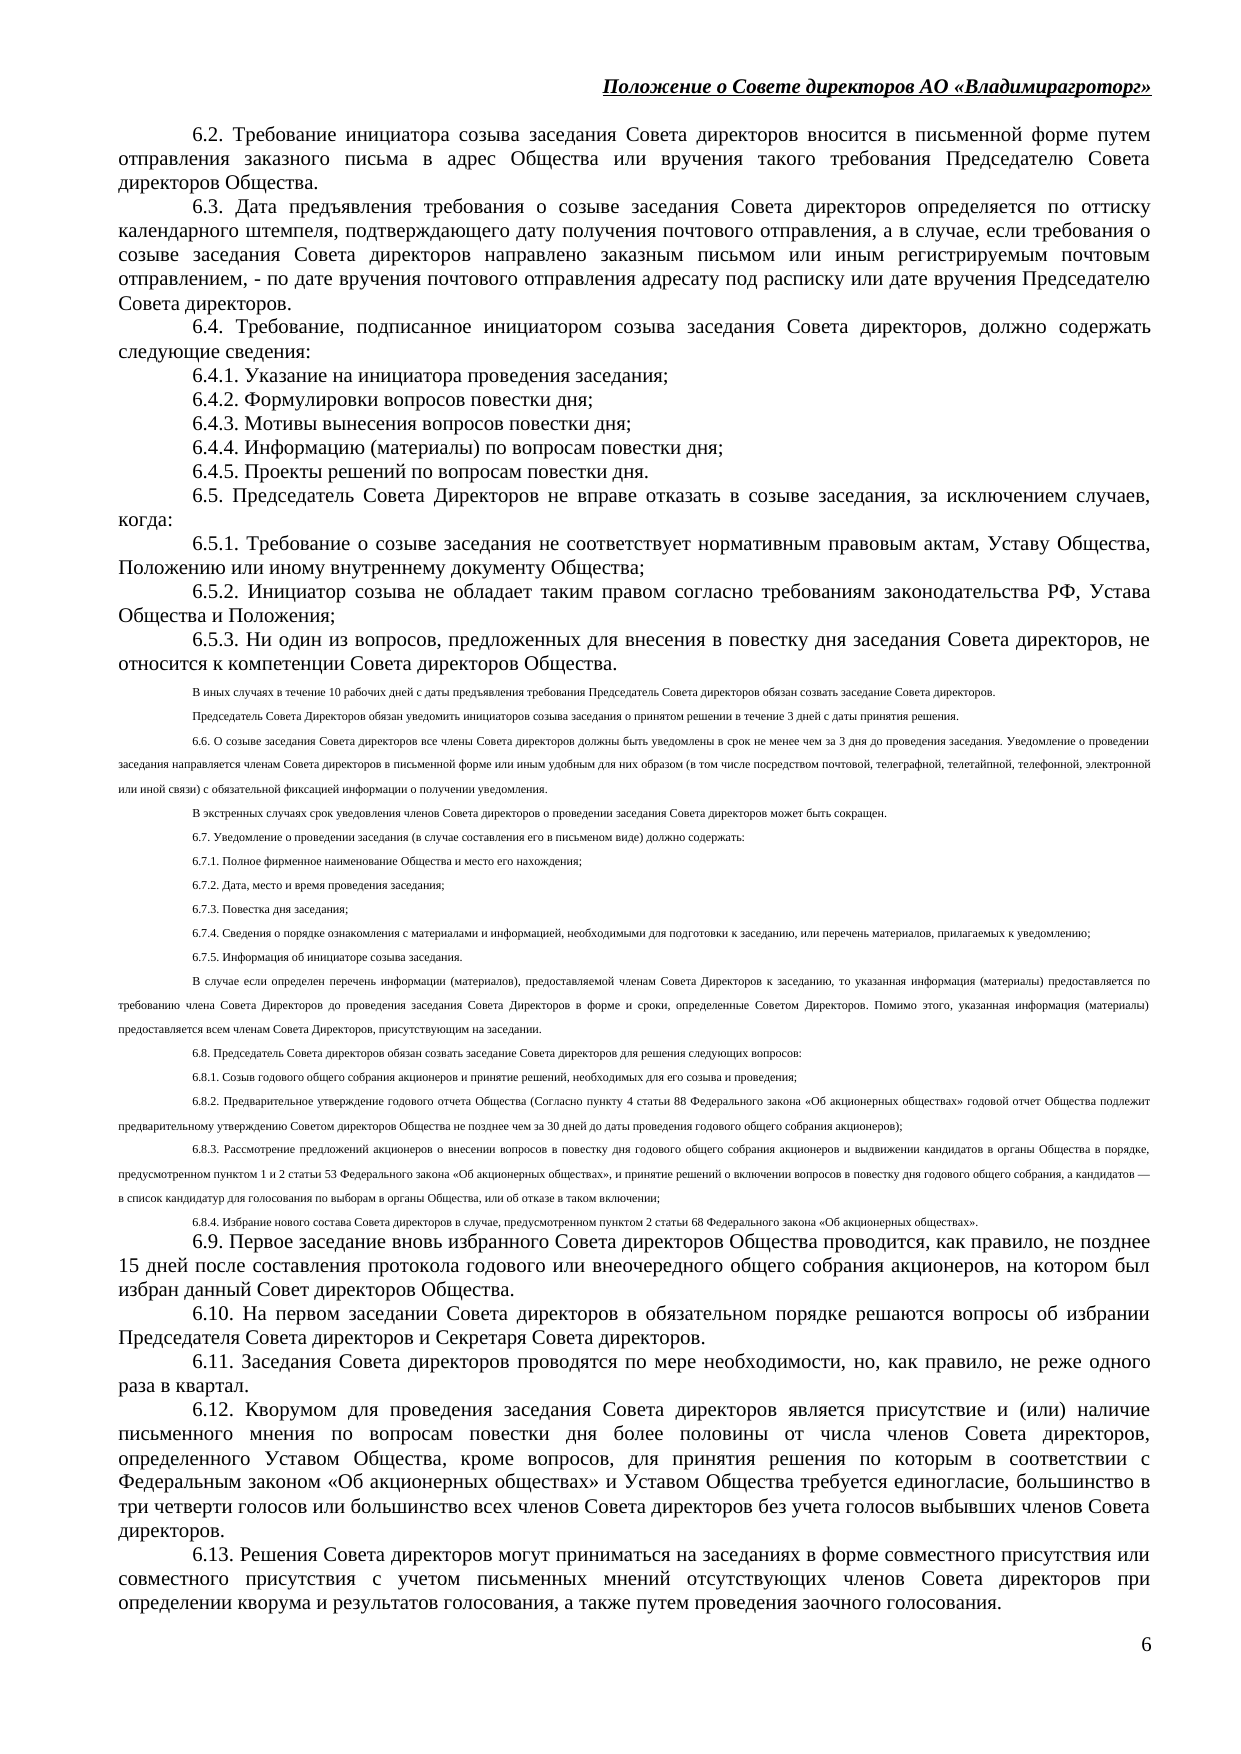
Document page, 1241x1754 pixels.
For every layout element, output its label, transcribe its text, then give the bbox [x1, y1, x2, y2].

text 6.4.5. Проекты решений по вопросам повестки дня. [118, 459, 1152, 483]
text 6.2. Требование инициатора созыва заседания Совета директоров вносится в письменной форме путем отправления заказного письма в адрес Общества или вручения такого требования Председателю Совета директоров Общества. [118, 122, 1152, 194]
text 6.4.2. Формулировки вопросов повестки дня; [118, 387, 1152, 411]
text 6.7.4. Сведения о порядке ознакомления с материалами и информацией, необходимыми для подготовки к заседанию, или перечень материалов, прилагаемых к уведомлению; [118, 916, 1152, 940]
text В иных случаях в течение 10 рабочих дней с даты предъявления требования Председатель Совета директоров обязан созвать заседание Совета директоров. [118, 675, 1152, 699]
text 6.13. Решения Совета директоров могут приниматься на заседаниях в форме совместного присутствия или совместного присутствия с учетом письменных мнений отсутствующих членов Совета директоров при определении кворума и результатов голосования, а также путем проведения заочного голосования. [118, 1542, 1152, 1614]
text 6.11. Заседания Совета директоров проводятся по мере необходимости, но, как правило, не реже одного раза в квартал. [118, 1349, 1152, 1397]
text 6.10. На первом заседании Совета директоров в обязательном порядке решаются вопросы об избрании Председателя Совета директоров и Секретаря Совета директоров. [118, 1301, 1152, 1349]
text 6.5.2. Инициатор созыва не обладает таким правом согласно требованиям законодательства РФ, Устава Общества и Положения; [118, 579, 1152, 627]
text 6.6. О созыве заседания Совета директоров все члены Совета директоров должны быть уведомлены в срок не менее чем за 3 дня до проведения заседания. Уведомление о проведении заседания направляется членам Совета директоров в письменной форме или иным удобным для них образом (в том числе посредством почтовой, телеграфной, телетайпной, телефонной, электронной или иной связи) с обязательной фиксацией информации о получении уведомления. [118, 723, 1152, 796]
text 6.8.1. Созыв годового общего собрания акционеров и принятие решений, необходимых для его созыва и проведения; [118, 1060, 1152, 1084]
text 6.8. Председатель Совета директоров обязан созвать заседание Совета директоров для решения следующих вопросов: [118, 1036, 1152, 1060]
text 6.7.5. Информация об инициаторе созыва заседания. [118, 940, 1152, 964]
text 6.4.4. Информацию (материалы) по вопросам повестки дня; [118, 435, 1152, 459]
text 6.8.3. Рассмотрение предложений акционеров о внесении вопросов в повестку дня годового общего собрания акционеров и выдвижении кандидатов в органы Общества в порядке, предусмотренном пунктом 1 и 2 статьи 53 Федерального закона «Об акционерных обществах», и принятие решений о включении вопросов в повестку дня годового общего собрания, а кандидатов — в список кандидатур для голосования по выборам в органы Общества, или об отказе в таком включении; [118, 1133, 1152, 1205]
text 6.7.3. Повестка дня заседания; [118, 892, 1152, 916]
text 6.4. Требование, подписанное инициатором созыва заседания Совета директоров, должно содержать следующие сведения: [118, 314, 1152, 363]
text 6.7. Уведомление о проведении заседания (в случае составления его в письменом виде) должно содержать: [118, 820, 1152, 844]
text В случае если определен перечень информации (материалов), предоставляемой членам Совета Директоров к заседанию, то указанная информация (материалы) предоставляется по требованию члена Совета Директоров до проведения заседания Совета Директоров в форме и сроки, определенные Советом Директоров. Помимо этого, указанная информация (материалы) предоставляется всем членам Совета Директоров, присутствующим на заседании. [118, 964, 1152, 1036]
text 6.9. Первое заседание вновь избранного Совета директоров Общества проводится, как правило, не позднее 15 дней после составления протокола годового или внеочередного общего собрания акционеров, на котором был избран данный Совет директоров Общества. [118, 1229, 1152, 1301]
text 6.7.1. Полное фирменное наименование Общества и место его нахождения; [118, 844, 1152, 868]
text 6.5.1. Требование о созыве заседания не соответствует нормативным правовым актам, Уставу Общества, Положению или иному внутреннему документу Общества; [118, 531, 1152, 579]
text 6.12. Кворумом для проведения заседания Совета директоров является присутствие и (или) наличие письменного мнения по вопросам повестки дня более половины от числа членов Совета директоров, определенного Уставом Общества, кроме вопросов, для принятия решения по которым в соответствии с Федеральным законом «Об акционерных обществах» и Уставом Общества требуется единогласие, большинство в три четверти голосов или большинство всех членов Совета директоров без учета голосов выбывших членов Совета директоров. [118, 1397, 1152, 1542]
text 6.7.2. Дата, место и время проведения заседания; [118, 868, 1152, 892]
text 6.8.2. Предварительное утверждение годового отчета Общества (Согласно пункту 4 статьи 88 Федерального закона «Об акционерных обществах» годовой отчет Общества подлежит предварительному утверждению Советом директоров Общества не позднее чем за 30 дней до даты проведения годового общего собрания акционеров); [118, 1084, 1152, 1133]
text Председатель Совета Директоров обязан уведомить инициаторов созыва заседания о принятом решении в течение 3 дней с даты принятия решения. [118, 699, 1152, 723]
text 6.8.4. Избрание нового состава Совета директоров в случае, предусмотренном пунктом 2 статьи 68 Федерального закона «Об акционерных обществах». [118, 1205, 1152, 1229]
text 6.4.1. Указание на инициатора проведения заседания; [118, 363, 1152, 387]
text 6.3. Дата предъявления требования о созыве заседания Совета директоров определяется по оттиску календарного штемпеля, подтверждающего дату получения почтового отправления, а в случае, если требования о созыве заседания Совета директоров направлено заказным письмом или иным регистрируемым почтовым отправлением, - по дате вручения почтового отправления адресату под расписку или дате вручения Председателю Совета директоров. [118, 194, 1152, 314]
text 6.4.3. Мотивы вынесения вопросов повестки дня; [118, 411, 1152, 435]
text 6.5.3. Ни один из вопросов, предложенных для внесения в повестку дня заседания Совета директоров, не относится к компетенции Совета директоров Общества. [118, 627, 1152, 675]
text 6.5. Председатель Совета Директоров не вправе отказать в созыве заседания, за исключением случаев, когда: [118, 483, 1152, 531]
text В экстренных случаях срок уведовления членов Совета директоров о проведении заседания Совета директоров может быть сокращен. [118, 796, 1152, 820]
